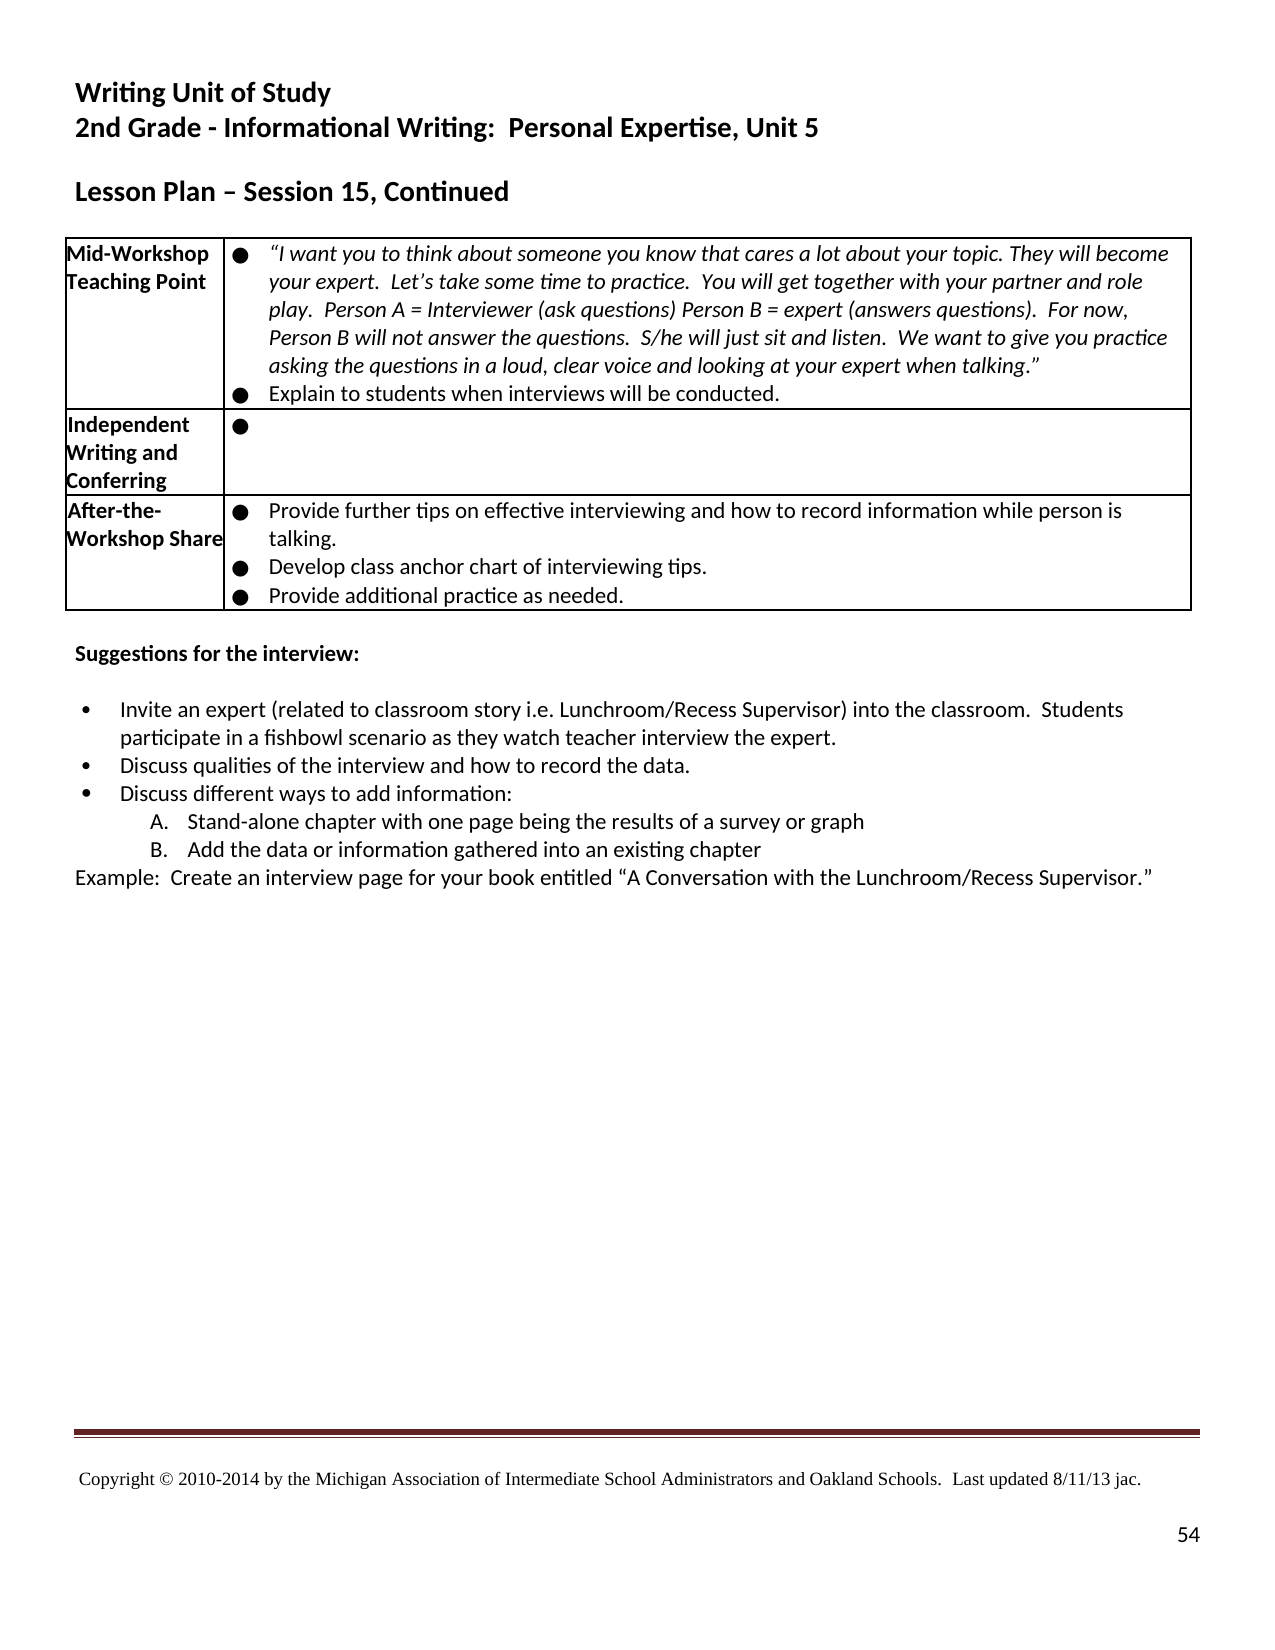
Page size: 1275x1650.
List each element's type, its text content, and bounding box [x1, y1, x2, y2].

list Discuss different ways to add information: [82, 779, 1200, 807]
table_cell Independent Writing and Conferring [67, 410, 223, 494]
table_header “I want you to think about someone you know that cares a lot about your topic. They will become your expert. Let’s take some time to practice. You will get together with your partner and role play. Person A = Interviewer (ask questions) Person B = expert (answers questions). For now, Person B will not answer the questions. S/he will just sit and listen. We want to give you practice asking the questions in a loud, clear voice and looking at your expert when talking.” Explain to students when interviews will be conducted. [225, 239, 1190, 408]
list Add the data or information gathered into an existing chapter [150, 836, 1200, 863]
table_cell [225, 410, 1190, 494]
text Example: Create an interview page for your book entitled “A Conversation with the Lunchroom/Recess Supervisor.” [75, 863, 1200, 892]
table_cell After-the-Workshop Share [67, 496, 223, 609]
text Suggestions for the interview: [75, 639, 1200, 667]
list Invite an expert (related to classroom story i.e. Lunchroom/Recess Supervisor) into the classroom. Students participate in a fishbowl scenario as they watch teacher interview the expert. [82, 695, 1200, 751]
list Stand-alone chapter with one page being the results of a survey or graph [150, 807, 1200, 836]
list Discuss qualities of the interview and how to record the data. [82, 751, 1200, 779]
table_cell Provide further tips on effective interviewing and how to record information while person is talking. Develop class anchor chart of interviewing tips. Provide additional practice as needed. [225, 496, 1190, 609]
text Lesson Plan – Session 15, Continued [75, 173, 1200, 209]
table_header Mid-Workshop Teaching Point [67, 239, 223, 408]
